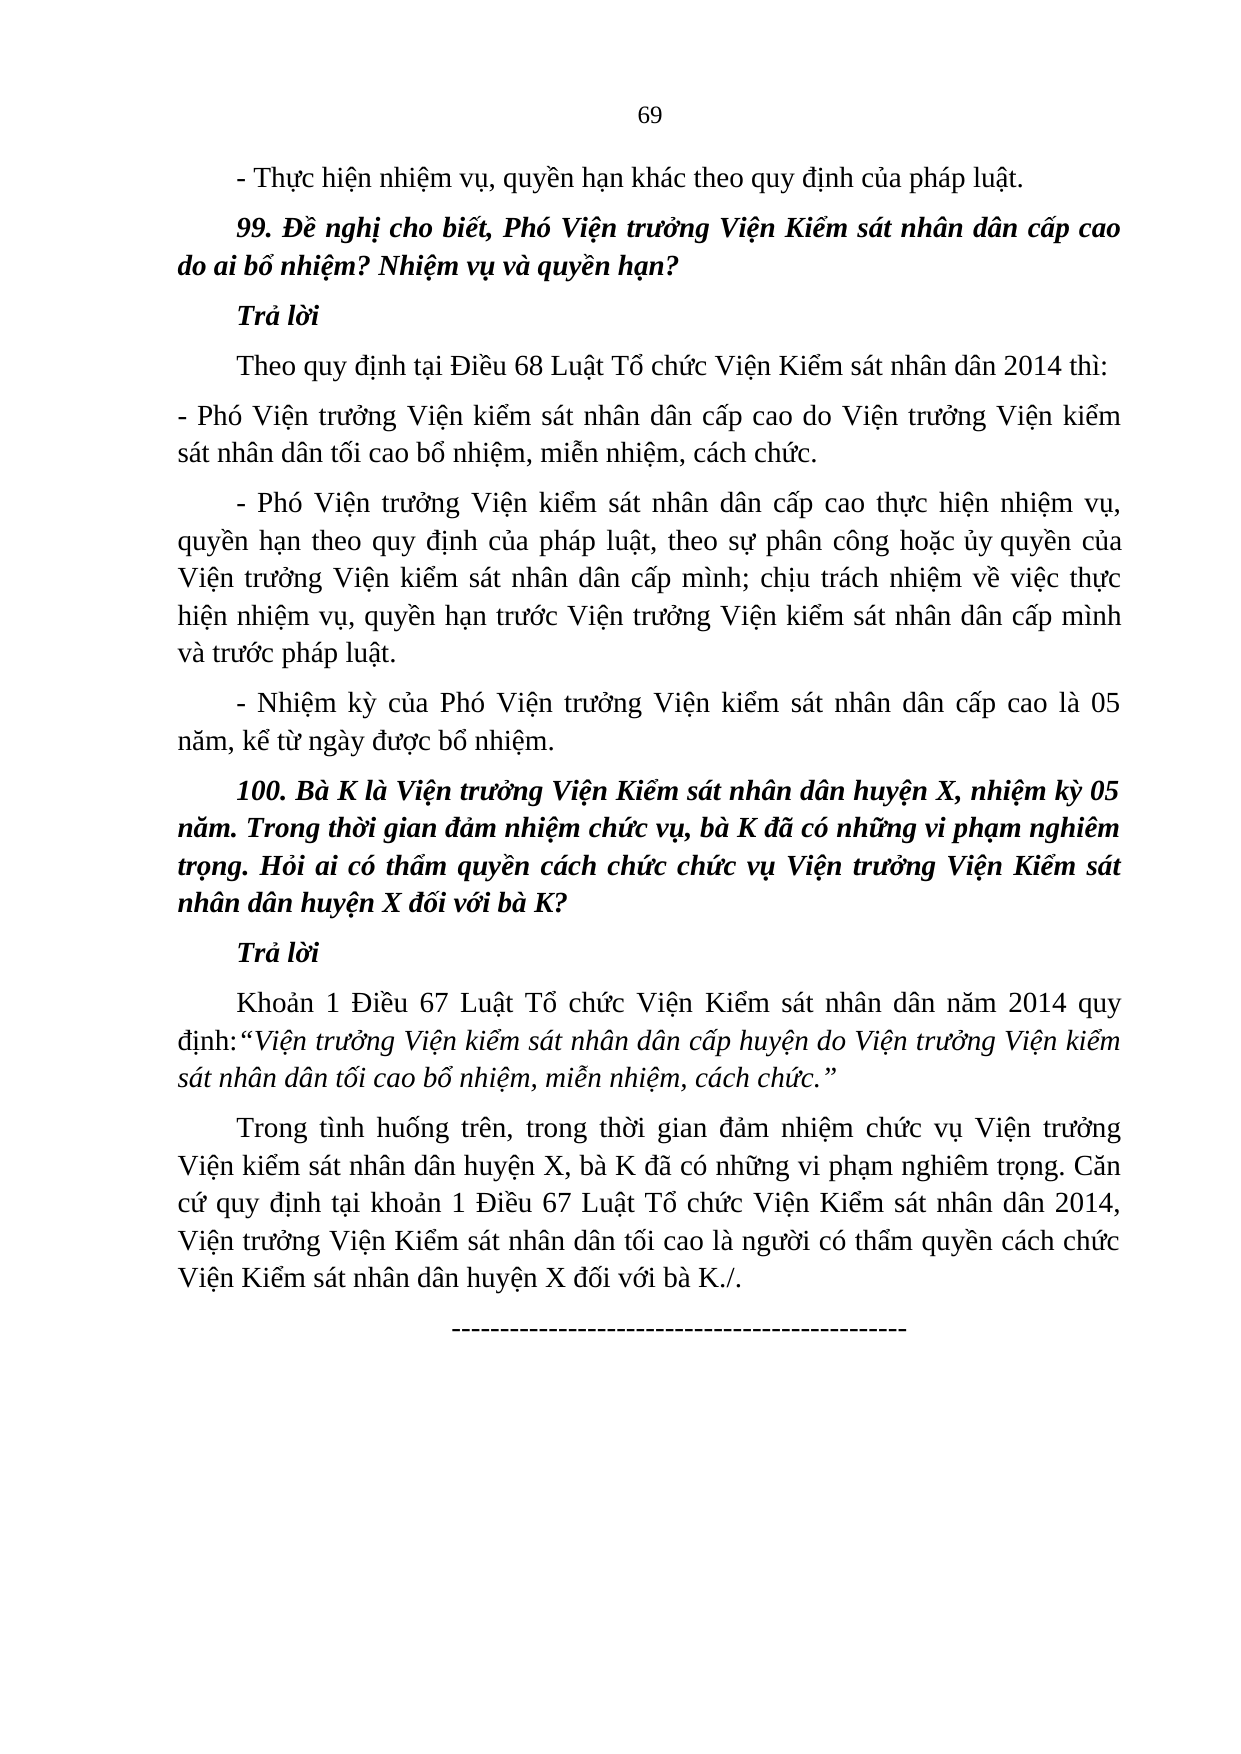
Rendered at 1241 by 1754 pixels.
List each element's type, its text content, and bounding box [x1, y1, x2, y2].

text 100. Bà K là Viện trưởng Viện Kiểm sát nhân dân huyện X, nhiệm kỳ 05 năm. Trong thời gian đảm nhiệm chức vụ, bà K đã có những vi phạm nghiêm trọng. Hỏi ai có thẩm quyền cách chức chức vụ Viện trưởng Viện Kiểm sát nhân dân huyện X đối với bà K? [177, 770, 1122, 920]
text Trả lời [177, 295, 1122, 333]
text ----------------------------------------------- [177, 1308, 1122, 1345]
text 99. Đề nghị cho biết, Phó Viện trưởng Viện Kiểm sát nhân dân cấp cao do ai bổ nhiệm? Nhiệm vụ và quyền hạn? [177, 208, 1122, 283]
text Khoản 1 Điều 67 Luật Tổ chức Viện Kiểm sát nhân dân năm 2014 quy định:“Viện trưởng Viện kiểm sát nhân dân cấp huyện do Viện trưởng Viện kiểm sát nhân dân tối cao bổ nhiệm, miễn nhiệm, cách chức.” [177, 983, 1122, 1095]
text - Phó Viện trưởng Viện kiểm sát nhân dân cấp cao thực hiện nhiệm vụ, quyền hạn theo quy định của pháp luật, theo sự phân công hoặc ủy quyền của Viện trưởng Viện kiểm sát nhân dân cấp mình; chịu trách nhiệm về việc thực hiện nhiệm vụ, quyền hạn trước Viện trưởng Viện kiểm sát nhân dân cấp mình và trước pháp luật. [177, 483, 1122, 670]
text Theo quy định tại Điều 68 Luật Tổ chức Viện Kiểm sát nhân dân 2014 thì: [177, 345, 1122, 383]
text Trả lời [177, 933, 1122, 970]
text - Phó Viện trưởng Viện kiểm sát nhân dân cấp cao do Viện trưởng Viện kiểm sát nhân dân tối cao bổ nhiệm, miễn nhiệm, cách chức. [177, 395, 1122, 470]
text Trong tình huống trên, trong thời gian đảm nhiệm chức vụ Viện trưởng Viện kiểm sát nhân dân huyện X, bà K đã có những vi phạm nghiêm trọng. Căn cứ quy định tại khoản 1 Điều 67 Luật Tổ chức Viện Kiểm sát nhân dân 2014, Viện trưởng Viện Kiểm sát nhân dân tối cao là người có thẩm quyền cách chức Viện Kiểm sát nhân dân huyện X đối với bà K./. [177, 1108, 1122, 1295]
text - Thực hiện nhiệm vụ, quyền hạn khác theo quy định của pháp luật. [177, 158, 1122, 195]
text - Nhiệm kỳ của Phó Viện trưởng Viện kiểm sát nhân dân cấp cao là 05 năm, kể từ ngày được bổ nhiệm. [177, 683, 1122, 758]
